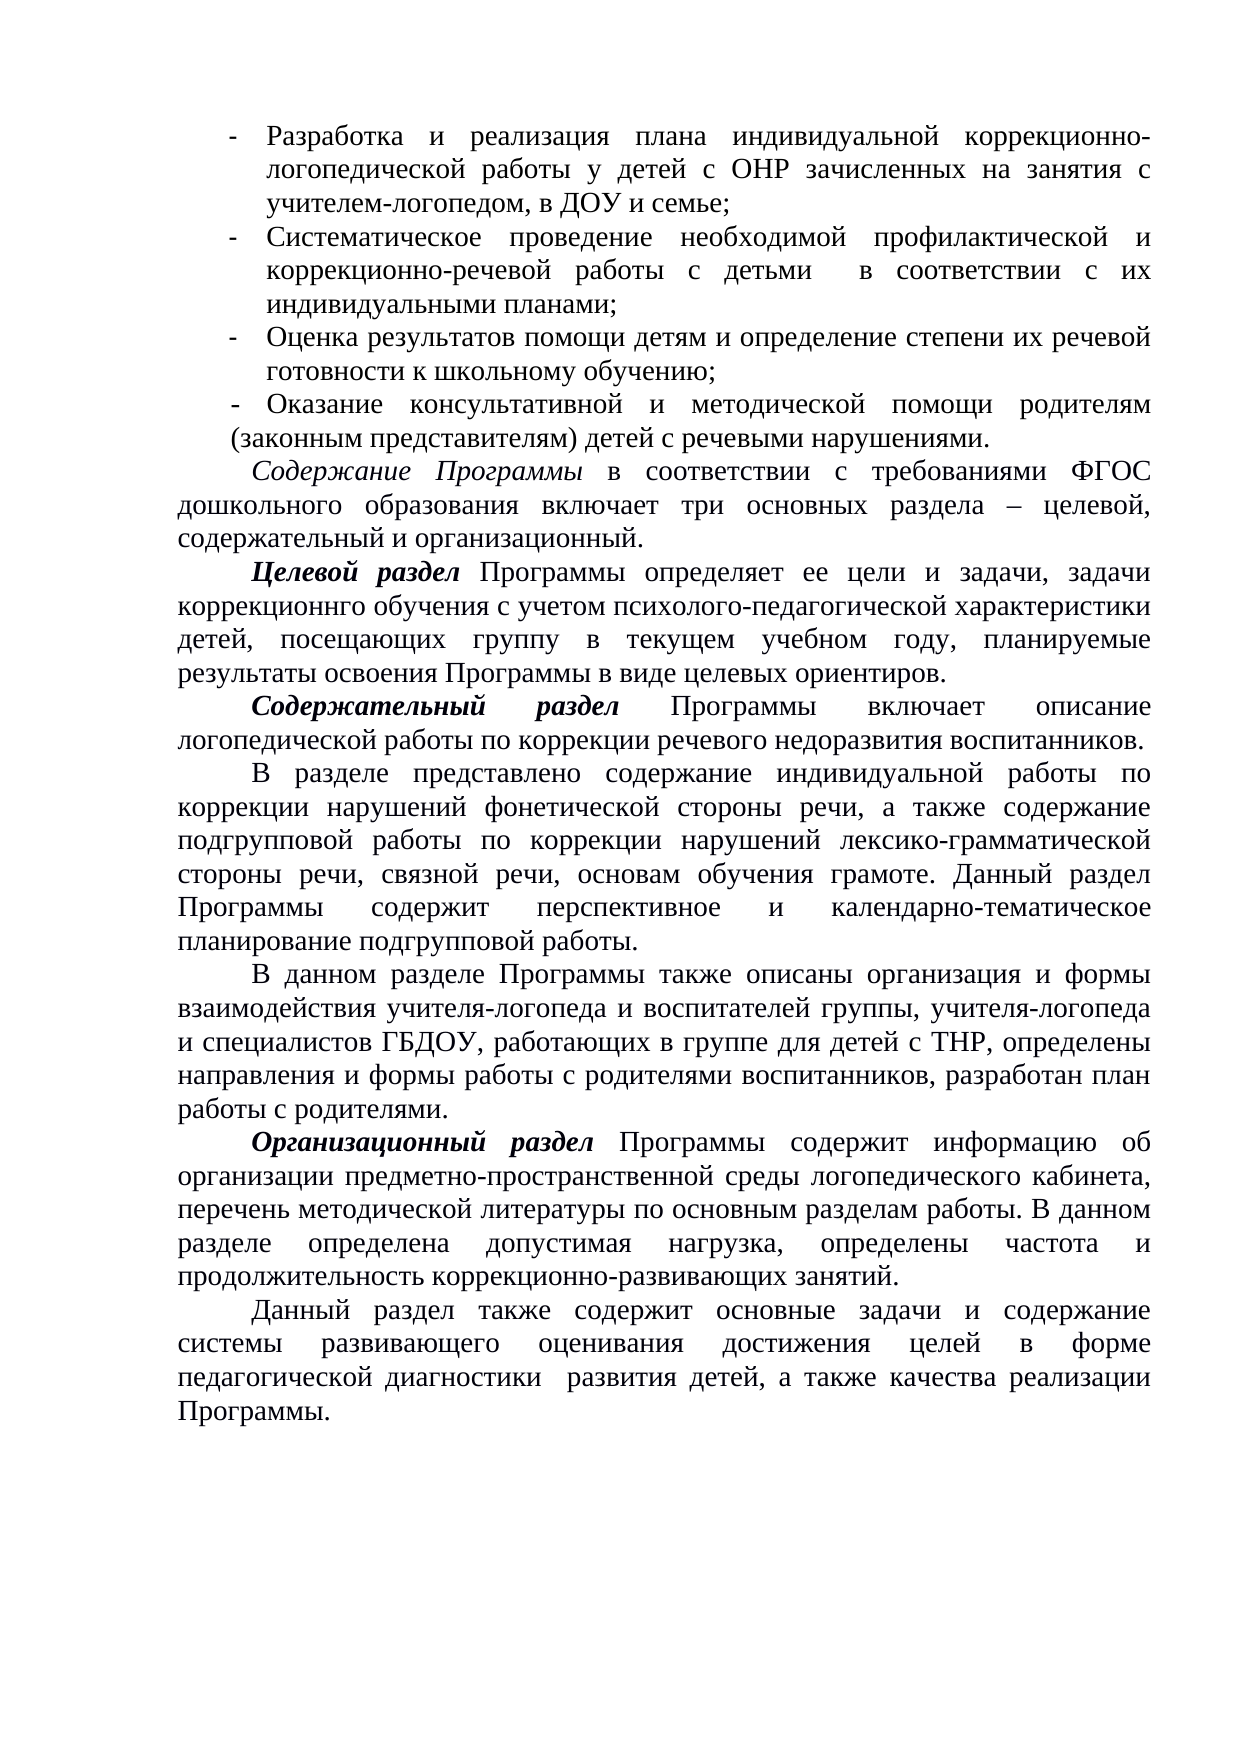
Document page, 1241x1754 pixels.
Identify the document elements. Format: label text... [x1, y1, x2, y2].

list Оценка результатов помощи детям и определение степени их речевой готовности к школьному обучению; [228, 319, 1152, 386]
text В данном разделе Программы также описаны организация и формы взаимодействия учителя-логопеда и воспитателей группы, учителя-логопеда и специалистов ГБДОУ, работающих в группе для детей с ТНР, определены направления и формы работы с родителями воспитанников, разработан план работы с родителями. [177, 957, 1152, 1124]
list Разработка и реализация плана индивидуальной коррекционно-логопедической работы у детей с ОНР зачисленных на занятия с учителем-логопедом, в ДОУ и семье; [228, 118, 1152, 219]
text Содержание Программы в соответствии с требованиями ФГОС дошкольного образования включает три основных раздела – целевой, содержательный и организационный. [177, 453, 1152, 554]
text Целевой раздел Программы определяет ее цели и задачи, задачи коррекционнго обучения с учетом психолого-педагогической характеристики детей, посещающих группу в текущем учебном году, планируемые результаты освоения Программы в виде целевых ориентиров. [177, 554, 1152, 688]
text Данный раздел также содержит основные задачи и содержание системы развивающего оценивания достижения целей в форме педагогической диагностики развития детей, а также качества реализации Программы. [177, 1292, 1152, 1426]
text Содержательный раздел Программы включает описание логопедической работы по коррекции речевого недоразвития воспитанников. [177, 688, 1152, 755]
list Систематическое проведение необходимой профилактической и коррекционно-речевой работы с детьми в соответствии с их индивидуальными планами; [228, 219, 1152, 319]
text - Оказание консультативной и методической помощи родителям (законным представителям) детей с речевыми нарушениями. [230, 386, 1152, 453]
text Организационный раздел Программы содержит информацию об организации предметно-пространственной среды логопедического кабинета, перечень методической литературы по основным разделам работы. В данном разделе определена допустимая нагрузка, определены частота и продолжительность коррекционно-развивающих занятий. [177, 1124, 1152, 1292]
text В разделе представлено содержание индивидуальной работы по коррекции нарушений фонетической стороны речи, а также содержание подгрупповой работы по коррекции нарушений лексико-грамматической стороны речи, связной речи, основам обучения грамоте. Данный раздел Программы содержит перспективное и календарно-тематическое планирование подгрупповой работы. [177, 755, 1152, 957]
